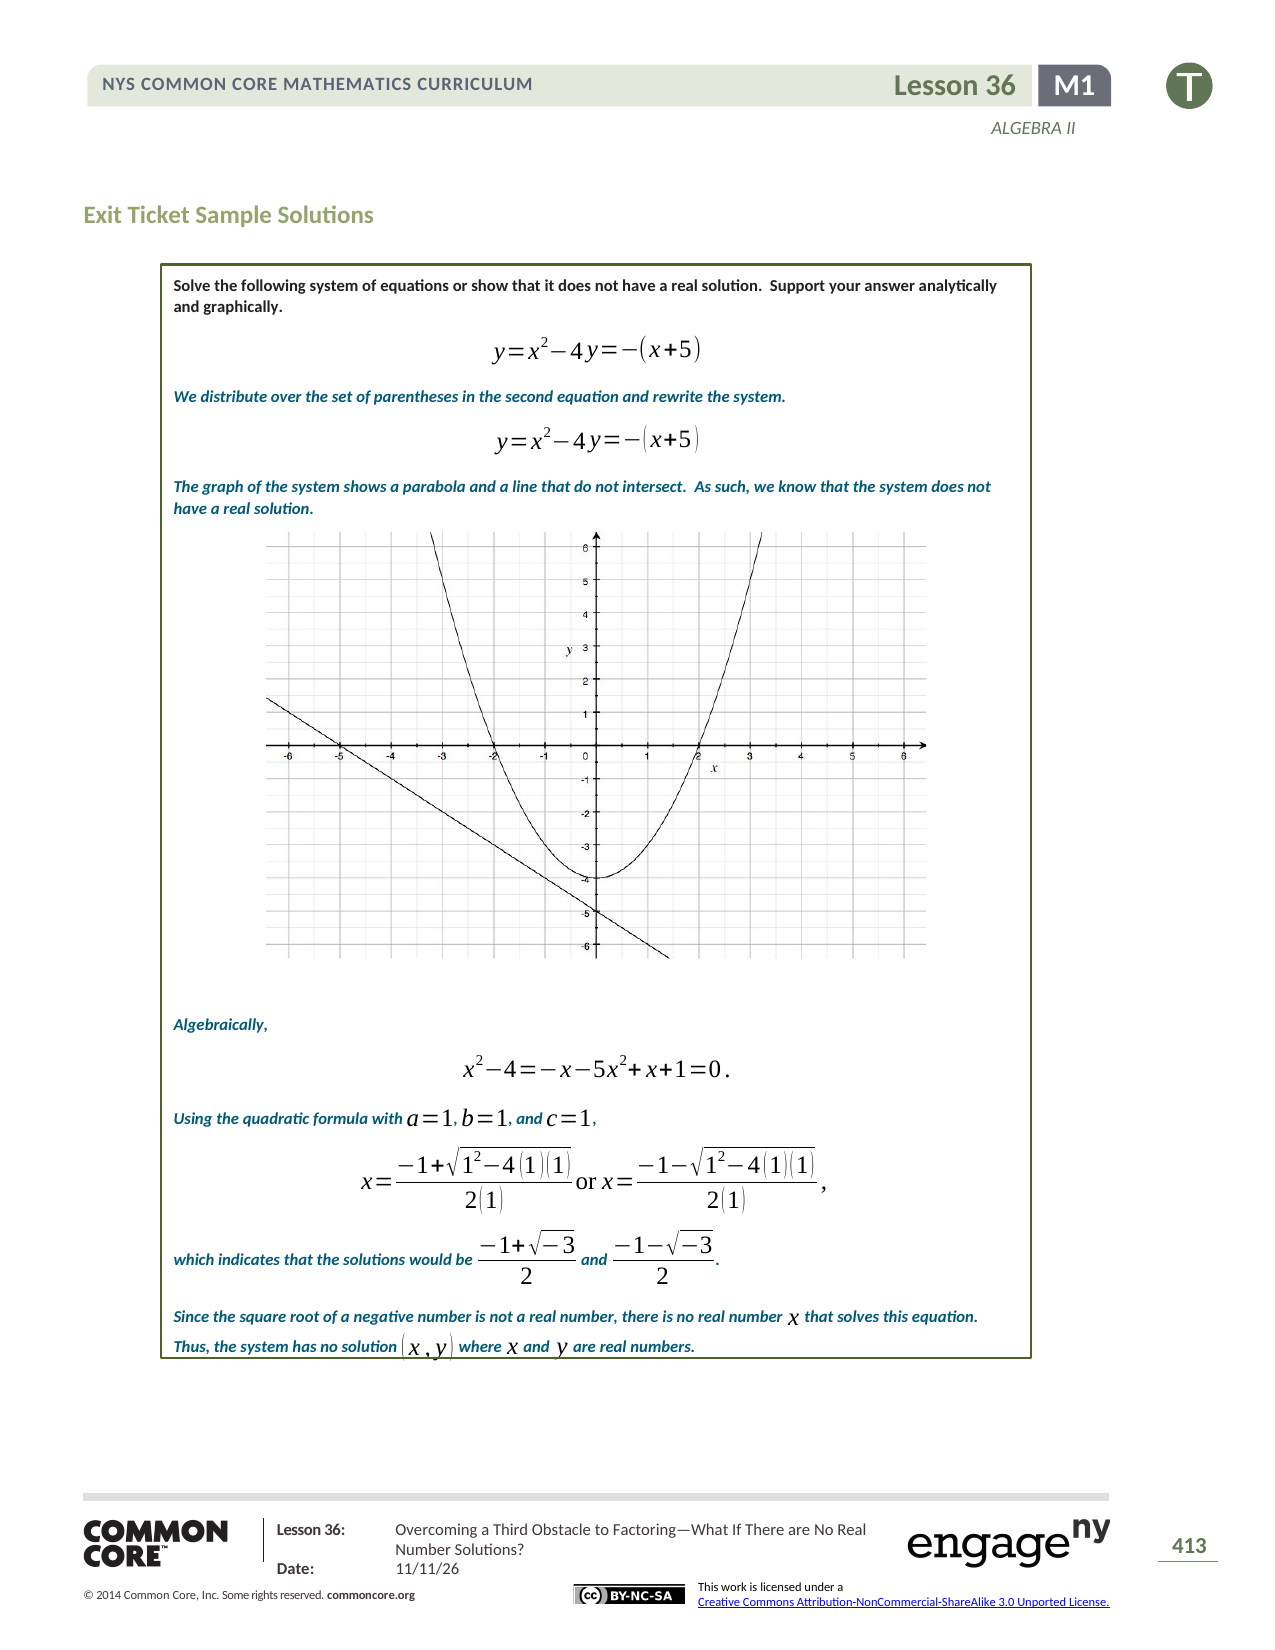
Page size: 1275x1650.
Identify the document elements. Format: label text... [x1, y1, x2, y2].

text Exit Ticket Sample Solutions [83, 200, 1108, 229]
text Using the quadratic formula with , , and , [173, 1104, 1018, 1132]
text Solve the following system of equations or show that it does not have a real solution. Support your answer analytically and graphically. [173, 275, 1018, 317]
picture [265, 531, 927, 959]
picture [572, 1584, 685, 1604]
text The graph of the system shows a parabola and a line that do not intersect. As such, we know that the system does not have a real solution. [173, 477, 1018, 518]
picture [906, 1515, 1110, 1569]
picture [79, 1515, 232, 1572]
text Algebraically, [173, 1014, 1018, 1034]
text which indicates that the solutions would be and . [173, 1229, 1018, 1290]
text Since the square root of a negative number is not a real number, there is no real number that solves this equation. Thus, the system has no solution where and are real numbers. [173, 1303, 1018, 1357]
text We distribute over the set of parentheses in the second equation and rewrite the system. [173, 387, 1018, 407]
